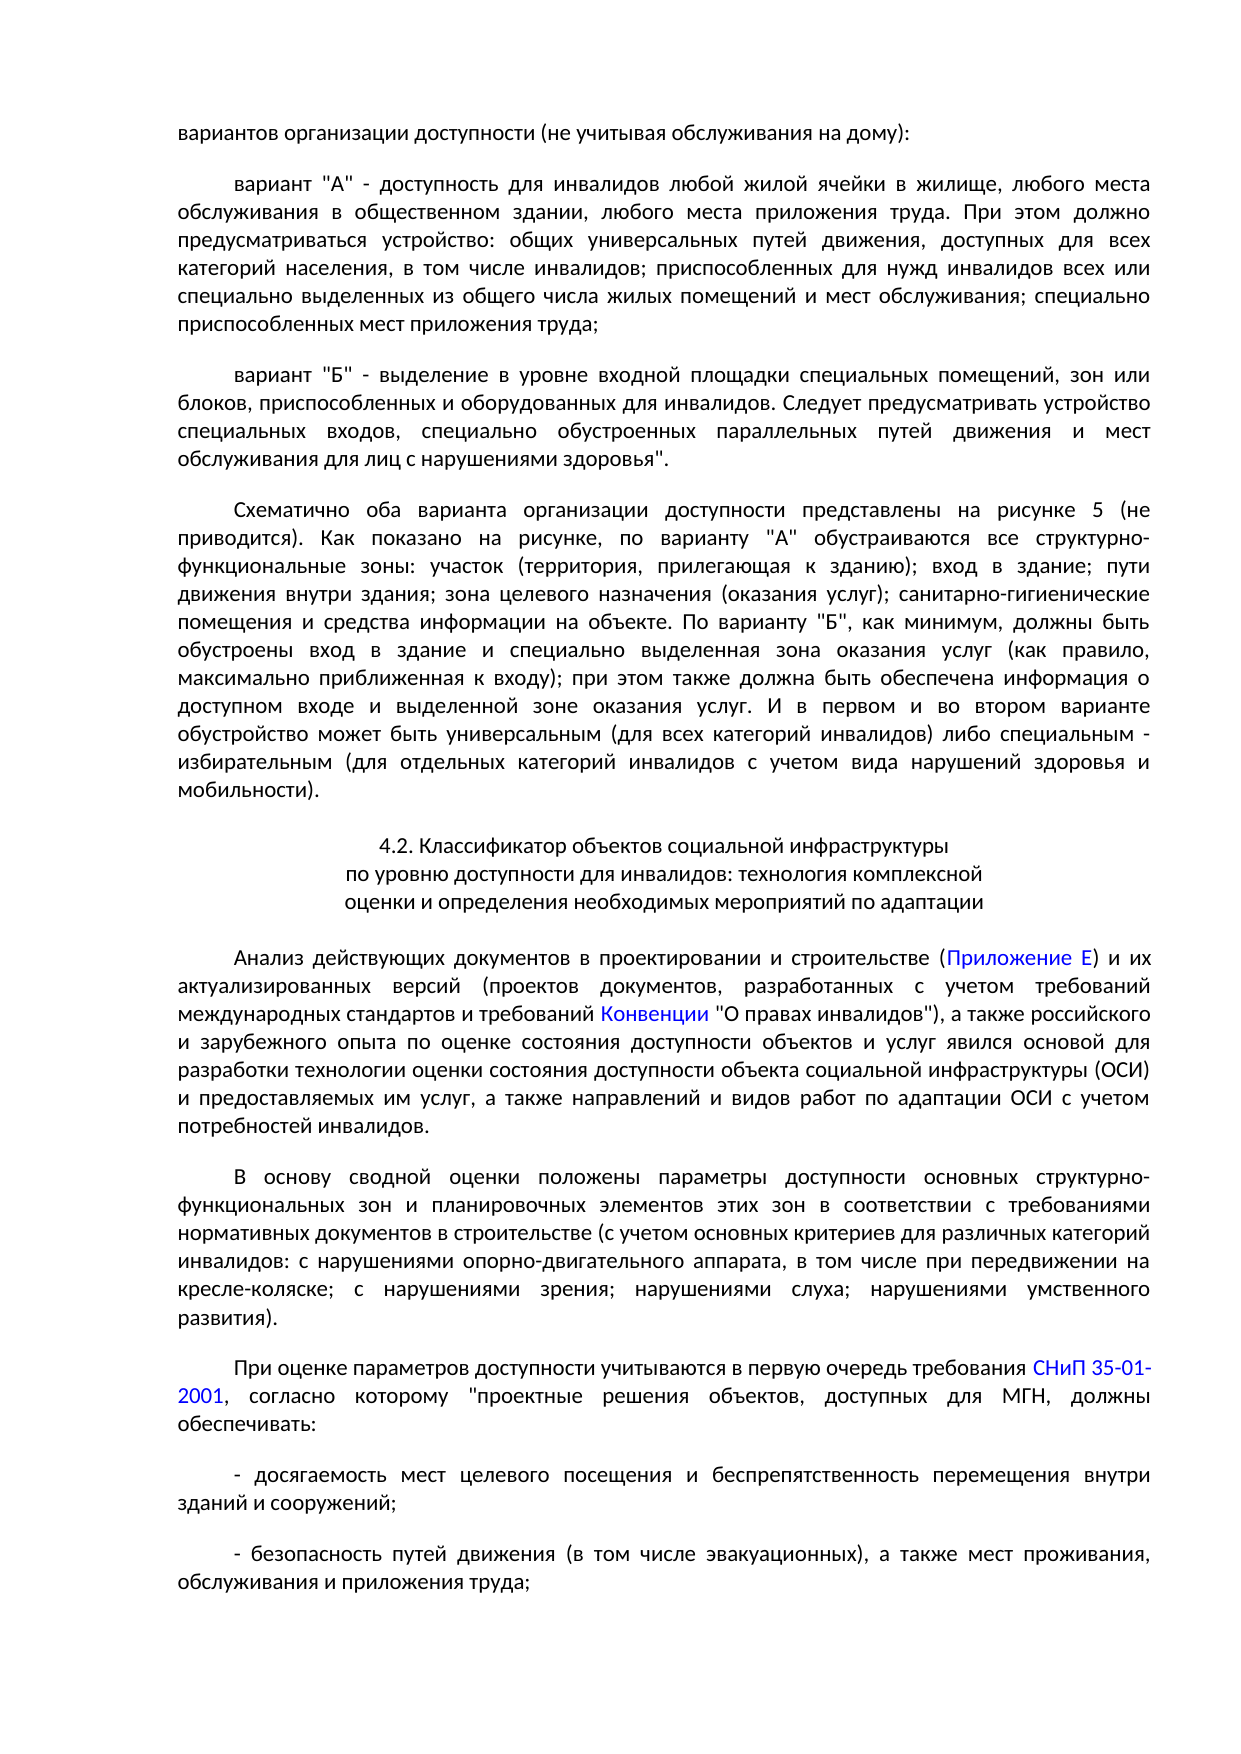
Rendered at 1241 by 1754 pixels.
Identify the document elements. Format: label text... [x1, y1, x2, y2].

text вариант "А" - доступность для инвалидов любой жилой ячейки в жилище, любого места обслуживания в общественном здании, любого места приложения труда. При этом должно предусматриваться устройство: общих универсальных путей движения, доступных для всех категорий населения, в том числе инвалидов; приспособленных для нужд инвалидов всех или специально выделенных из общего числа жилых помещений и мест обслуживания; специально приспособленных мест приложения труда; [177, 169, 1152, 337]
text При оценке параметров доступности учитываются в первую очередь требования СНиП 35-01-2001, согласно которому "проектные решения объектов, доступных для МГН, должны обеспечивать: [177, 1353, 1152, 1438]
text - безопасность путей движения (в том числе эвакуационных), а также мест проживания, обслуживания и приложения труда; [177, 1539, 1152, 1596]
text Схематично оба варианта организации доступности представлены на рисунке 5 (не приводится). Как показано на рисунке, по варианту "А" обустраиваются все структурно-функциональные зоны: участок (территория, прилегающая к зданию); вход в здание; пути движения внутри здания; зона целевого назначения (оказания услуг); санитарно-гигиенические помещения и средства информации на объекте. По варианту "Б", как минимум, должны быть обустроены вход в здание и специально выделенная зона оказания услуг (как правило, максимально приближенная к входу); при этом также должна быть обеспечена информация о доступном входе и выделенной зоне оказания услуг. И в первом и во втором варианте обустройство может быть универсальным (для всех категорий инвалидов) либо специальным - избирательным (для отдельных категорий инвалидов с учетом вида нарушений здоровья и мобильности). [177, 495, 1152, 803]
text - досягаемость мест целевого посещения и беспрепятственность перемещения внутри зданий и сооружений; [177, 1461, 1152, 1517]
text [177, 118, 1152, 146]
text оценки и определения необходимых мероприятий по адаптации [177, 887, 1152, 915]
text В основу сводной оценки положены параметры доступности основных структурно-функциональных зон и планировочных элементов этих зон в соответствии с требованиями нормативных документов в строительстве (с учетом основных критериев для различных категорий инвалидов: с нарушениями опорно-двигательного аппарата, в том числе при передвижении на кресле-коляске; с нарушениями зрения; нарушениями слуха; нарушениями умственного развития). [177, 1162, 1152, 1331]
text по уровню доступности для инвалидов: технология комплексной [177, 859, 1152, 887]
text Анализ действующих документов в проектировании и строительстве (Приложение Е) и их актуализированных версий (проектов документов, разработанных с учетом требований международных стандартов и требований Конвенции "О правах инвалидов"), а также российского и зарубежного опыта по оценке состояния доступности объектов и услуг явился основой для разработки технологии оценки состояния доступности объекта социальной инфраструктуры (ОСИ) и предоставляемых им услуг, а также направлений и видов работ по адаптации ОСИ с учетом потребностей инвалидов. [177, 943, 1152, 1139]
text вариант "Б" - выделение в уровне входной площадки специальных помещений, зон или блоков, приспособленных и оборудованных для инвалидов. Следует предусматривать устройство специальных входов, специально обустроенных параллельных путей движения и мест обслуживания для лиц с нарушениями здоровья". [177, 360, 1152, 472]
text 4.2. Классификатор объектов социальной инфраструктуры [177, 831, 1152, 859]
